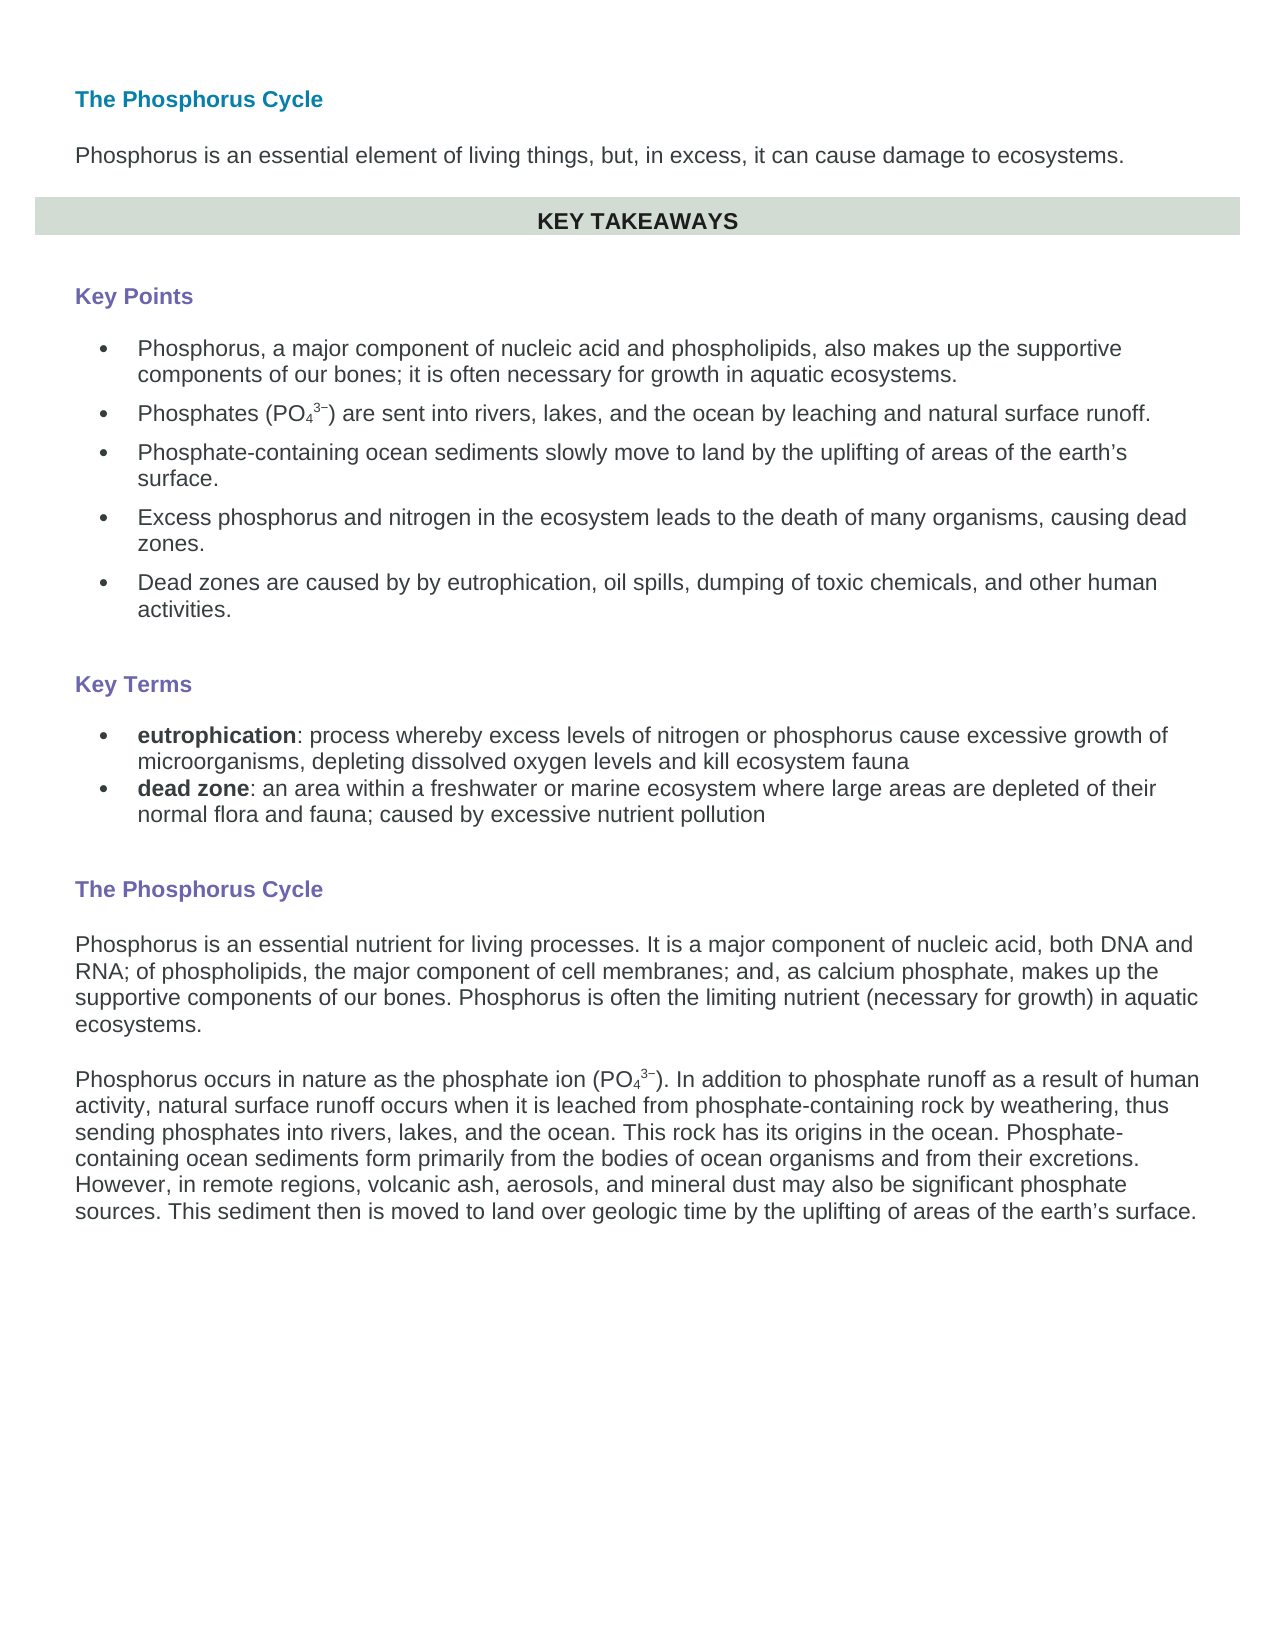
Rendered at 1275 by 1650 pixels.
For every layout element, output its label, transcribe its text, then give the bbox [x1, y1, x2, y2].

list dead zone: an area within a freshwater or marine ecosystem where large areas are depleted of their normal flora and fauna; caused by excessive nutrient pollution [100, 774, 1200, 827]
list Dead zones are caused by by eutrophication, oil spills, dumping of toxic chemicals, and other human activities. [100, 569, 1200, 622]
list Excess phosphorus and nitrogen in the ecosystem leads to the death of many organisms, causing dead zones. [100, 504, 1200, 557]
text Phosphorus is an essential nutrient for living processes. It is a major component of nucleic acid, both DNA and RNA; of phospholipids, the major component of cell membranes; and, as calcium phosphate, makes up the supportive components of our bones. Phosphorus is often the limiting nutrient (necessary for growth) in aquatic ecosystems. [75, 931, 1200, 1037]
text Key Terms [75, 659, 1200, 697]
list Phosphorus, a major component of nucleic acid and phospholipids, also makes up the supportive components of our bones; it is often necessary for growth in aquatic ecosystems. [100, 335, 1200, 387]
list Phosphate-containing ocean sediments slowly move to land by the uplifting of areas of the earth’s surface. [100, 439, 1200, 491]
list eutrophication: process whereby excess levels of nitrogen or phosphorus cause excessive growth of microorganisms, depleting dissolved oxygen levels and kill ecosystem fauna [100, 722, 1200, 774]
text The Phosphorus Cycle [75, 75, 1200, 112]
text Phosphorus is an essential element of living things, but, in excess, it can cause damage to ecosystems. [75, 142, 1200, 168]
text Phosphorus occurs in nature as the phosphate ion (PO43−). In addition to phosphate runoff as a result of human activity, natural surface runoff occurs when it is leached from phosphate-containing rock by weathering, thus sending phosphates into rivers, lakes, and the ocean. This rock has its origins in the ocean. Phosphate-containing ocean sediments form primarily from the bodies of ocean organisms and from their excretions. However, in remote regions, volcanic ash, aerosols, and mineral dust may also be significant phosphate sources. This sediment then is moved to land over geologic time by the uplifting of areas of the earth’s surface. [75, 1066, 1200, 1224]
list Phosphates (PO43−) are sent into rivers, lakes, and the ocean by leaching and natural surface runoff. [100, 400, 1200, 426]
text The Phosphorus Cycle [75, 865, 1200, 902]
text Key Points [75, 272, 1200, 310]
text KEY TAKEAWAYS [35, 197, 1240, 235]
